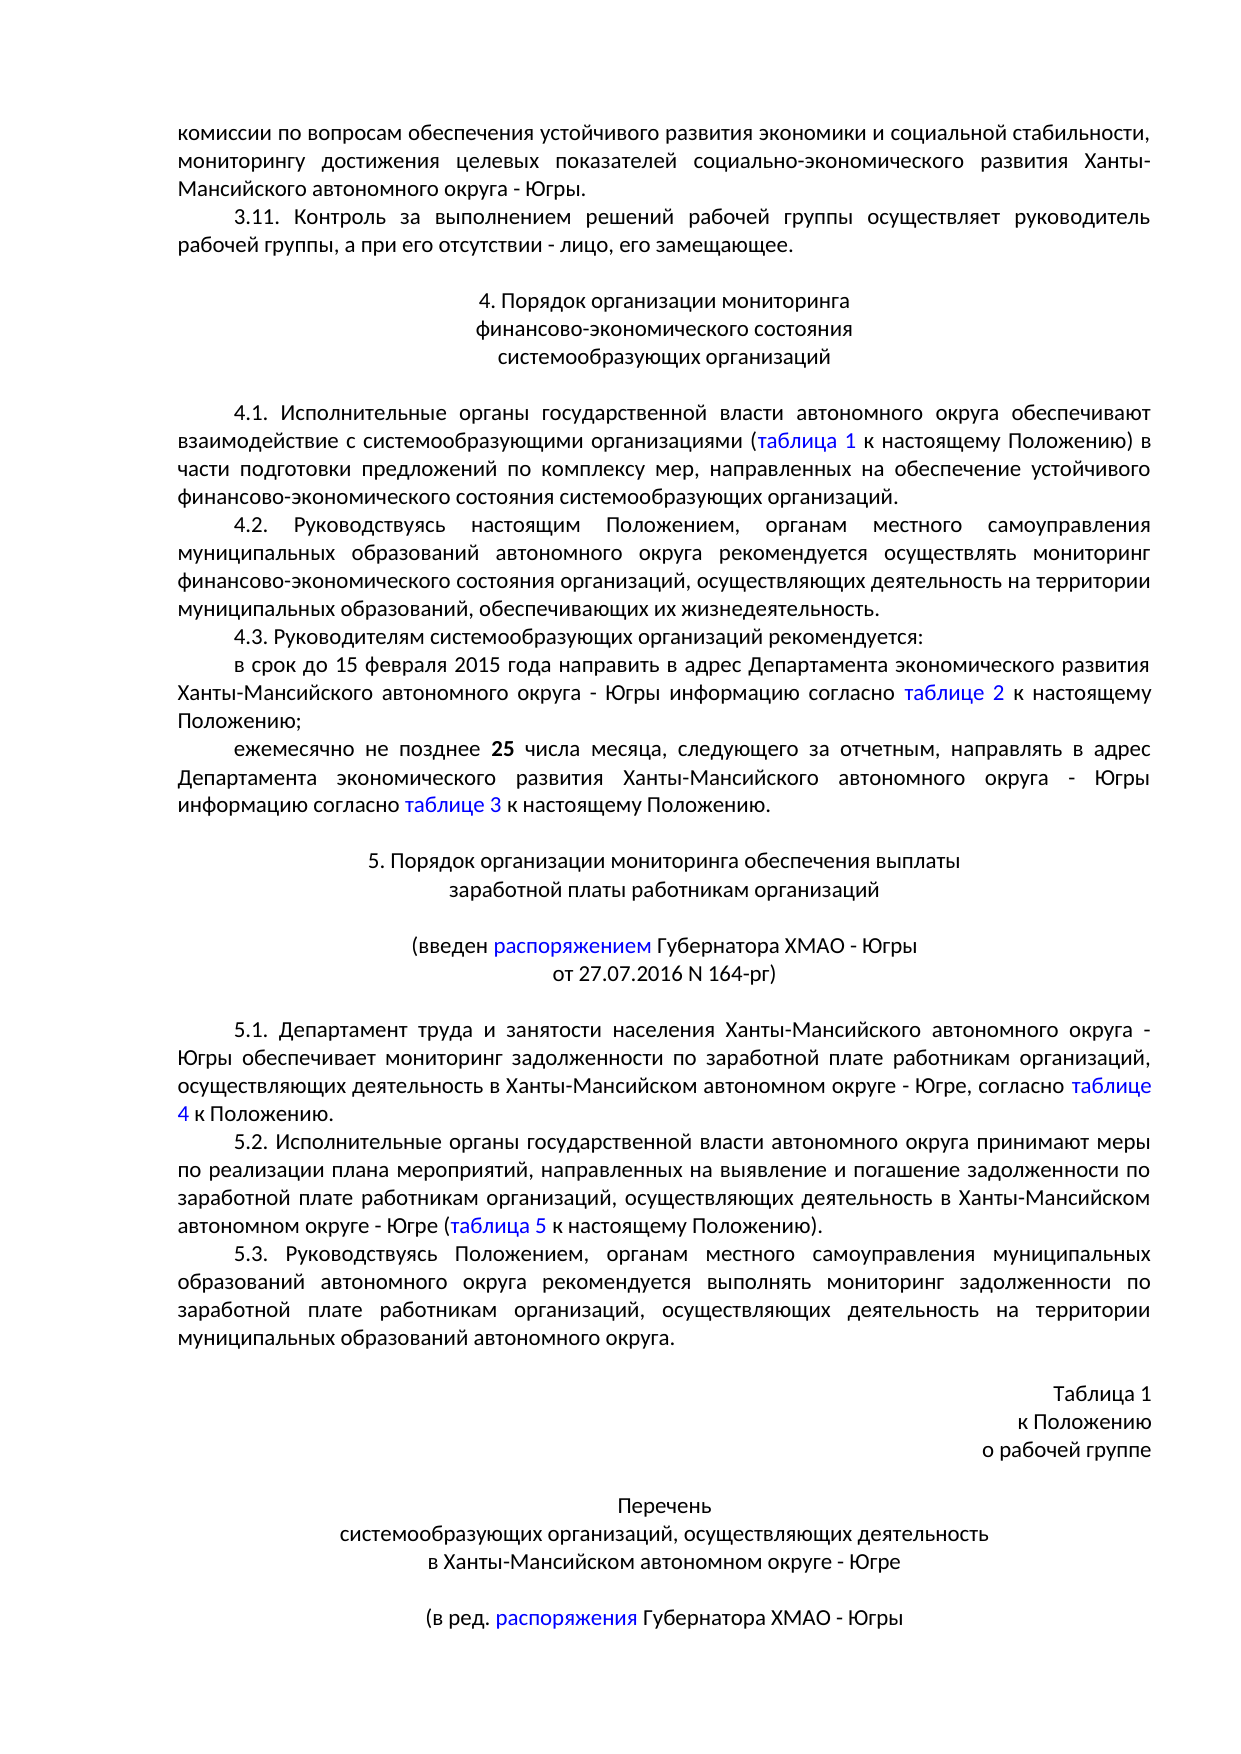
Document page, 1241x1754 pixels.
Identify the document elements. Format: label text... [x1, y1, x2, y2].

text 4.1. Исполнительные органы государственной власти автономного округа обеспечивают взаимодействие с системообразующими организациями (таблица 1 к настоящему Положению) в части подготовки предложений по комплексу мер, направленных на обеспечение устойчивого финансово-экономического состояния системообразующих организаций. [177, 398, 1152, 510]
text (в ред. распоряжения Губернатора ХМАО - Югры [177, 1603, 1152, 1631]
text Перечень [177, 1491, 1152, 1519]
text системообразующих организаций [177, 342, 1152, 370]
text 4. Порядок организации мониторинга [177, 286, 1152, 314]
text заработной платы работникам организаций [177, 875, 1152, 903]
text системообразующих организаций, осуществляющих деятельность [177, 1519, 1152, 1547]
text к Положению [177, 1407, 1152, 1435]
text финансово-экономического состояния [177, 314, 1152, 342]
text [177, 118, 1152, 202]
text 5.2. Исполнительные органы государственной власти автономного округа принимают меры по реализации плана мероприятий, направленных на выявление и погашение задолженности по заработной плате работникам организаций, осуществляющих деятельность в Ханты-Мансийском автономном округе - Югре (таблица 5 к настоящему Положению). [177, 1127, 1152, 1239]
text о рабочей группе [177, 1435, 1152, 1463]
text в Ханты-Мансийском автономном округе - Югре [177, 1547, 1152, 1575]
text в срок до 15 февраля 2015 года направить в адрес Департамента экономического развития Ханты-Мансийского автономного округа - Югры информацию согласно таблице 2 к настоящему Положению; [177, 651, 1152, 734]
text Таблица 1 [177, 1379, 1152, 1407]
text 5. Порядок организации мониторинга обеспечения выплаты [177, 847, 1152, 875]
text 4.2. Руководствуясь настоящим Положением, органам местного самоуправления муниципальных образований автономного округа рекомендуется осуществлять мониторинг финансово-экономического состояния организаций, осуществляющих деятельность на территории муниципальных образований, обеспечивающих их жизнедеятельность. [177, 510, 1152, 622]
text от 27.07.2016 N 164-рг) [177, 959, 1152, 987]
text ежемесячно не позднее 25 числа месяца, следующего за отчетным, направлять в адрес Департамента экономического развития Ханты-Мансийского автономного округа - Югры информацию согласно таблице 3 к настоящему Положению. [177, 734, 1152, 819]
text 5.3. Руководствуясь Положением, органам местного самоуправления муниципальных образований автономного округа рекомендуется выполнять мониторинг задолженности по заработной плате работникам организаций, осуществляющих деятельность на территории муниципальных образований автономного округа. [177, 1239, 1152, 1351]
text (введен распоряжением Губернатора ХМАО - Югры [177, 931, 1152, 959]
text 4.3. Руководителям системообразующих организаций рекомендуется: [177, 622, 1152, 651]
text 5.1. Департамент труда и занятости населения Ханты-Мансийского автономного округа - Югры обеспечивает мониторинг задолженности по заработной плате работникам организаций, осуществляющих деятельность в Ханты-Мансийском автономном округе - Югре, согласно таблице 4 к Положению. [177, 1015, 1152, 1127]
text 3.11. Контроль за выполнением решений рабочей группы осуществляет руководитель рабочей группы, а при его отсутствии - лицо, его замещающее. [177, 202, 1152, 258]
